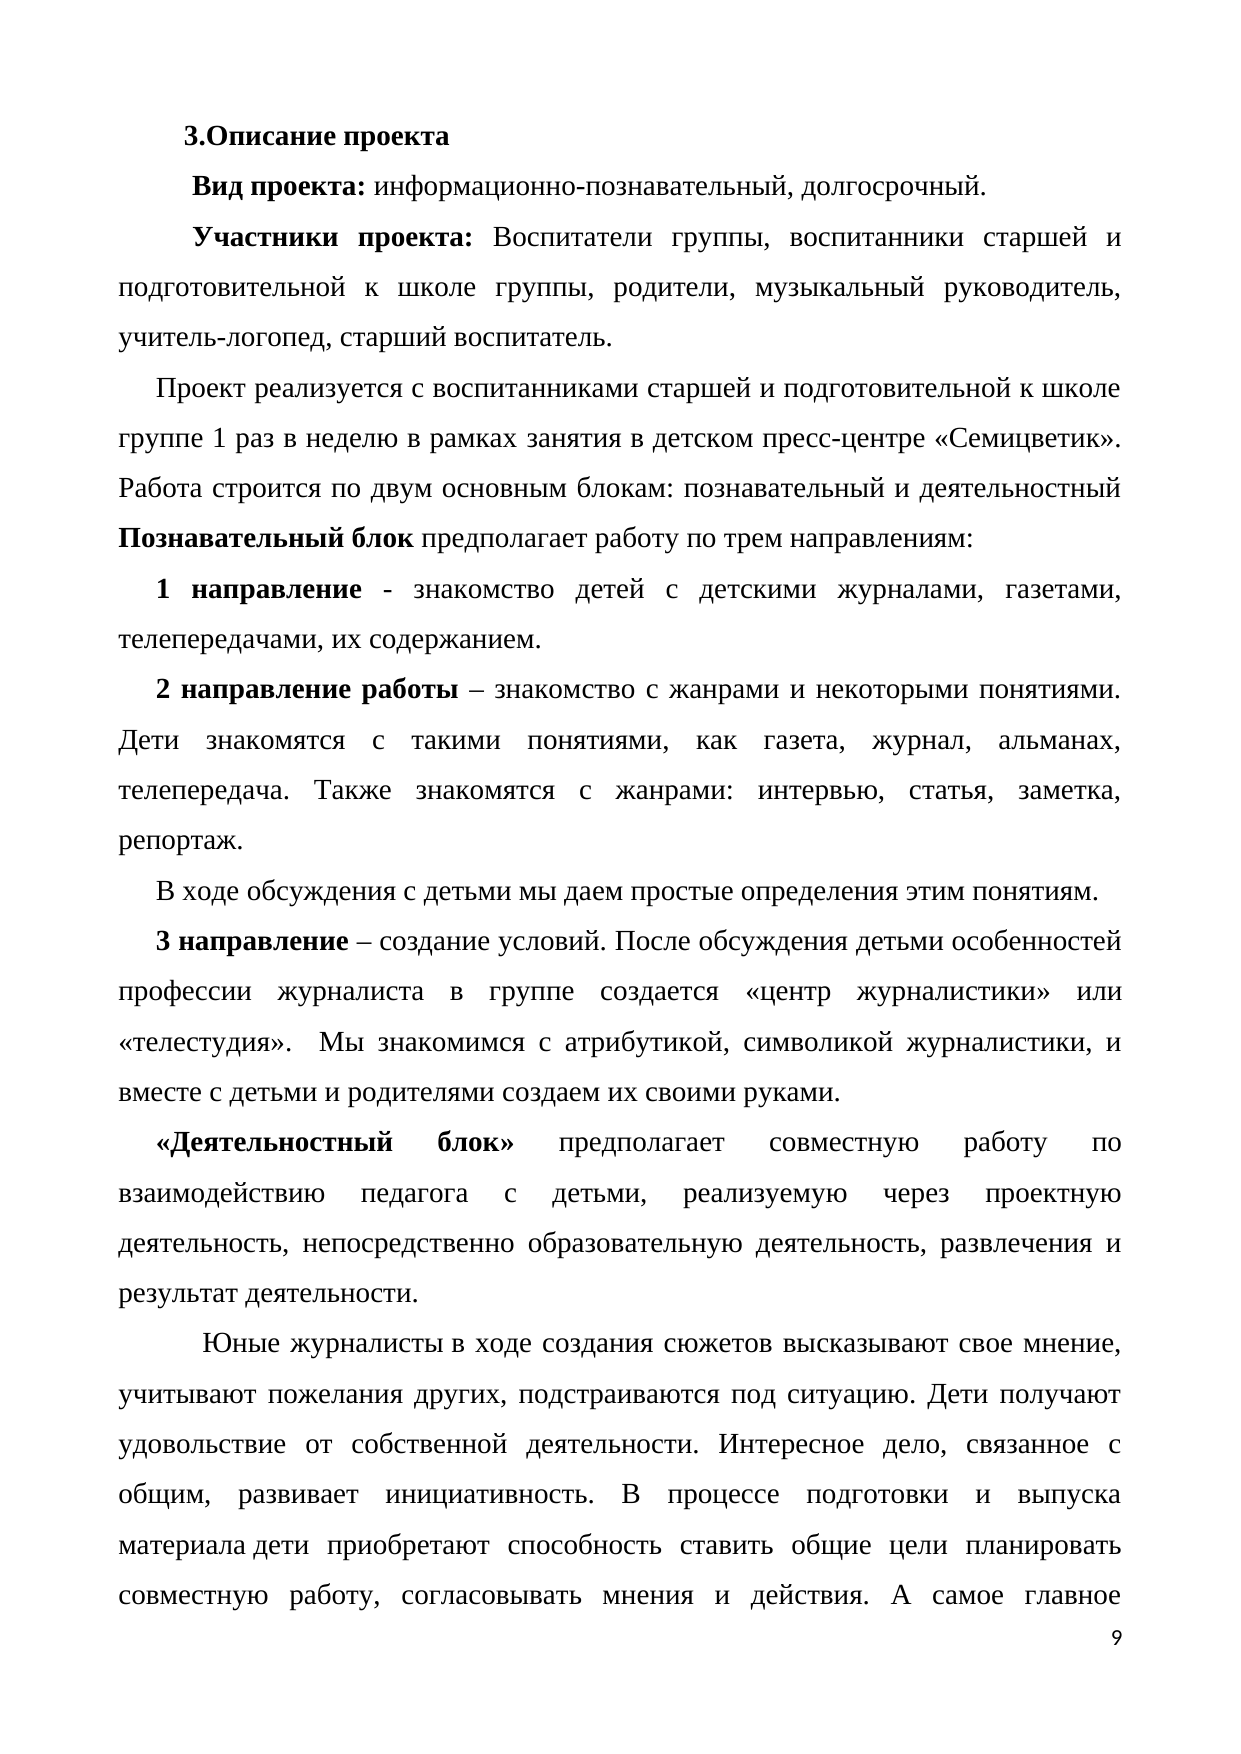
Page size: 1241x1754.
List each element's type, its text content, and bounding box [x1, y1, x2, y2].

text 1 направление - знакомство детей с детскими журналами, газетами, телепередачами, их содержанием. [118, 571, 1122, 655]
text 3 направление – создание условий. После обсуждения детьми особенностей профессии журналиста в группе создается «центр журналистики» или «телестудия». Мы знакомимся с атрибутикой, символикой журналистики, и вместе с детьми и родителями создаем их своими руками. [118, 923, 1122, 1108]
text Участники проекта: Воспитатели группы, воспитанники старшей и подготовительной к школе группы, родители, музыкальный руководитель, учитель-логопед, старший воспитатель. [118, 219, 1122, 353]
text В ходе обсуждения с детьми мы даем простые определения этим понятиям. [118, 873, 1122, 906]
text 3.Описание проекта [118, 118, 1122, 152]
text 2 направление работы – знакомство с жанрами и некоторыми понятиями. Дети знакомятся с такими понятиями, как газета, журнал, альманах, телепередача. Также знакомятся с жанрами: интервью, статья, заметка, репортаж. [118, 672, 1122, 856]
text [118, 1326, 1122, 1611]
list Вид проекта: информационно-познавательный, долгосрочный. [118, 168, 1122, 202]
text «Деятельностный блок» предполагает совместную работу по взаимодействию педагога с детьми, реализуемую через проектную деятельность, непосредственно образовательную деятельность, развлечения и результат деятельности. [118, 1124, 1122, 1309]
text Проект реализуется с воспитанниками старшей и подготовительной к школе группе 1 раз в неделю в рамках занятия в детском пресс-центре «Семицветик». Работа строится по двум основным блокам: познавательный и деятельностный Познавательный блок предполагает работу по трем направлениям: [118, 370, 1122, 554]
